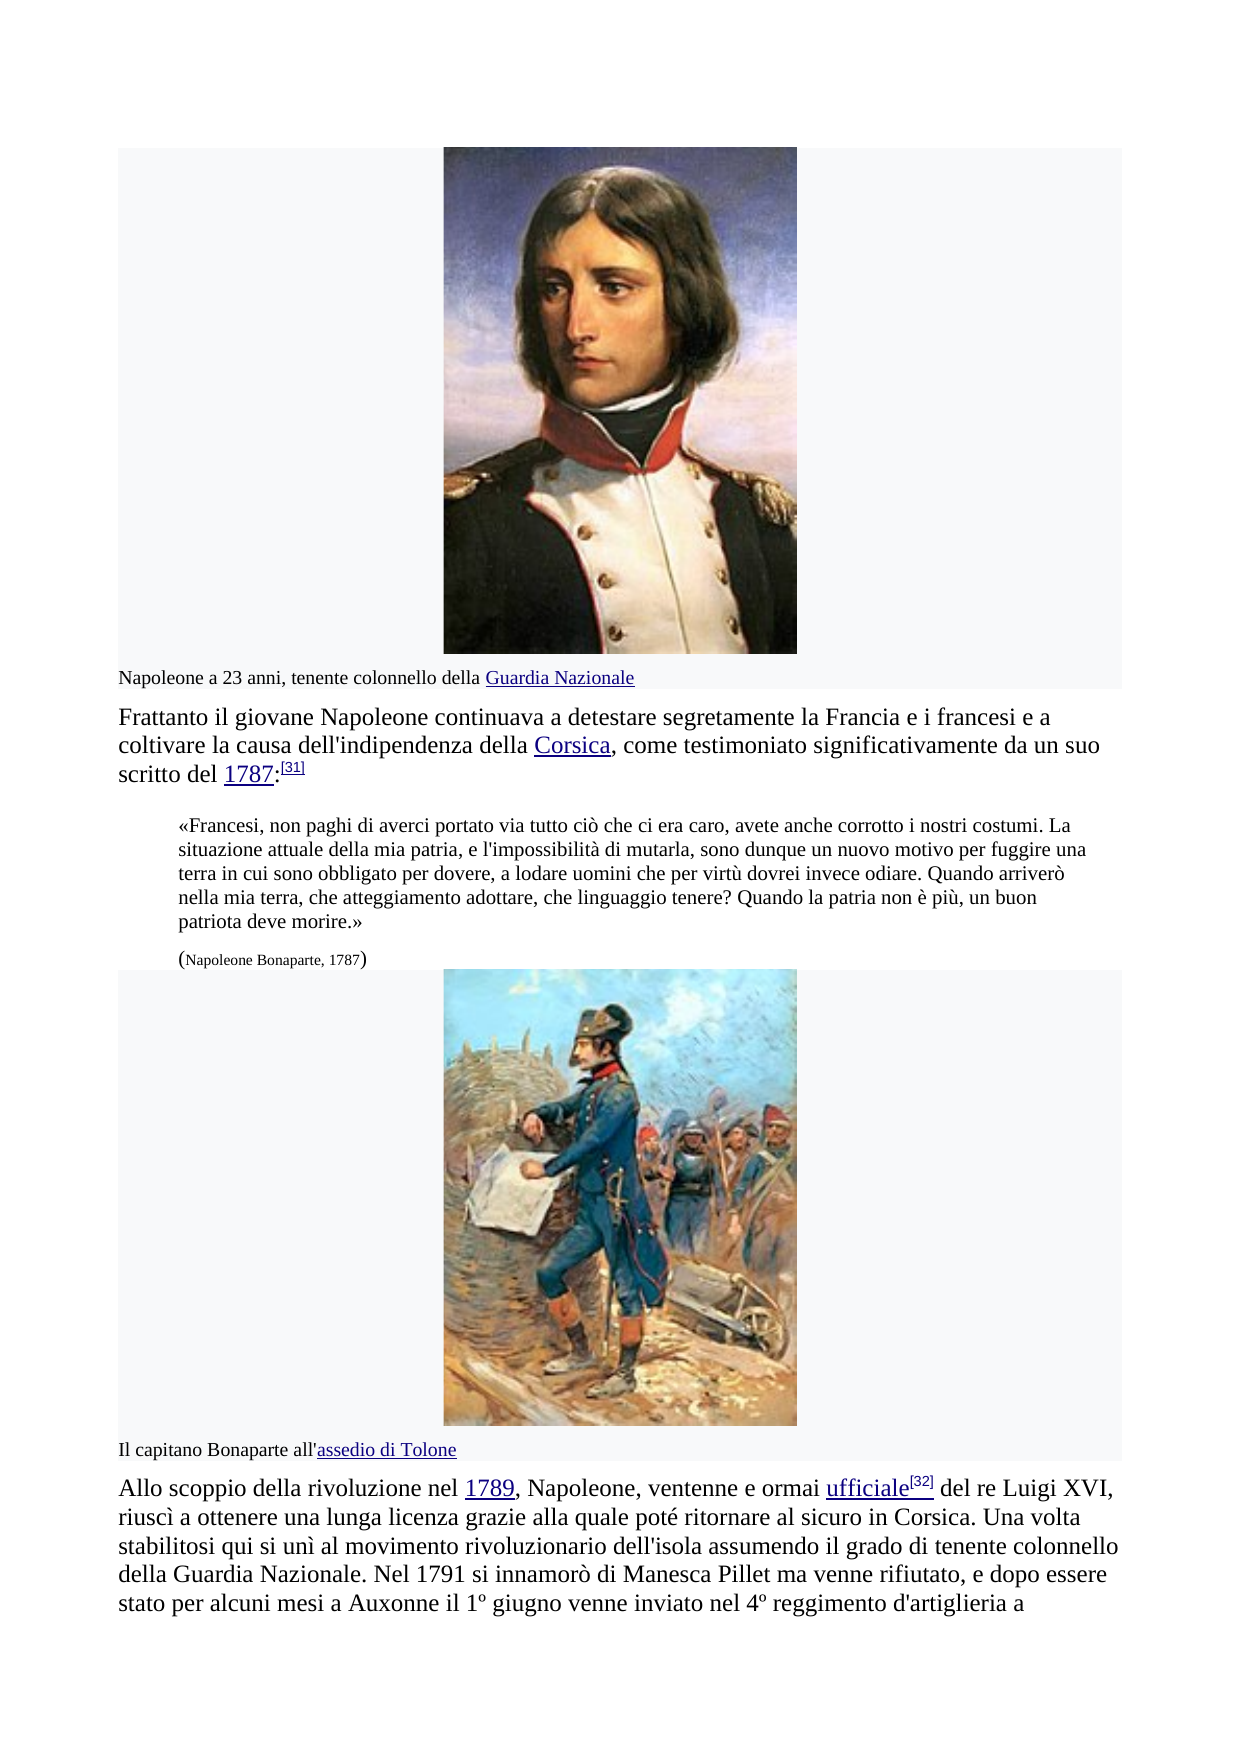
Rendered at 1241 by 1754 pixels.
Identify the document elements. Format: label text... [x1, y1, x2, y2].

table_cell (Napoleone Bonaparte, 1787) [118, 946, 1121, 970]
picture [443, 147, 797, 654]
text Il capitano Bonaparte all'assedio di Tolone [118, 1426, 1122, 1461]
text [118, 1473, 1122, 1617]
picture [443, 969, 797, 1426]
text Napoleone a 23 anni, tenente colonnello della Guardia Nazionale [118, 654, 1122, 689]
table_header «Francesi, non paghi di averci portato via tutto ciò che ci era caro, avete anche corrotto i nostri costumi. La situazione attuale della mia patria, e l'impossibilità di mutarla, sono dunque un nuovo motivo per fuggire una terra in cui sono obbligato per dovere, a lodare uomini che per virtù dovrei invece odiare. Quando arriverò nella mia terra, che atteggiamento adottare, che linguaggio tenere? Quando la patria non è più, un buon patriota deve morire.» [118, 800, 1121, 946]
text Frattanto il giovane Napoleone continuava a detestare segretamente la Francia e i francesi e a coltivare la causa dell'indipendenza della Corsica, come testimoniato significativamente da un suo scritto del 1787:[31] [118, 702, 1122, 788]
